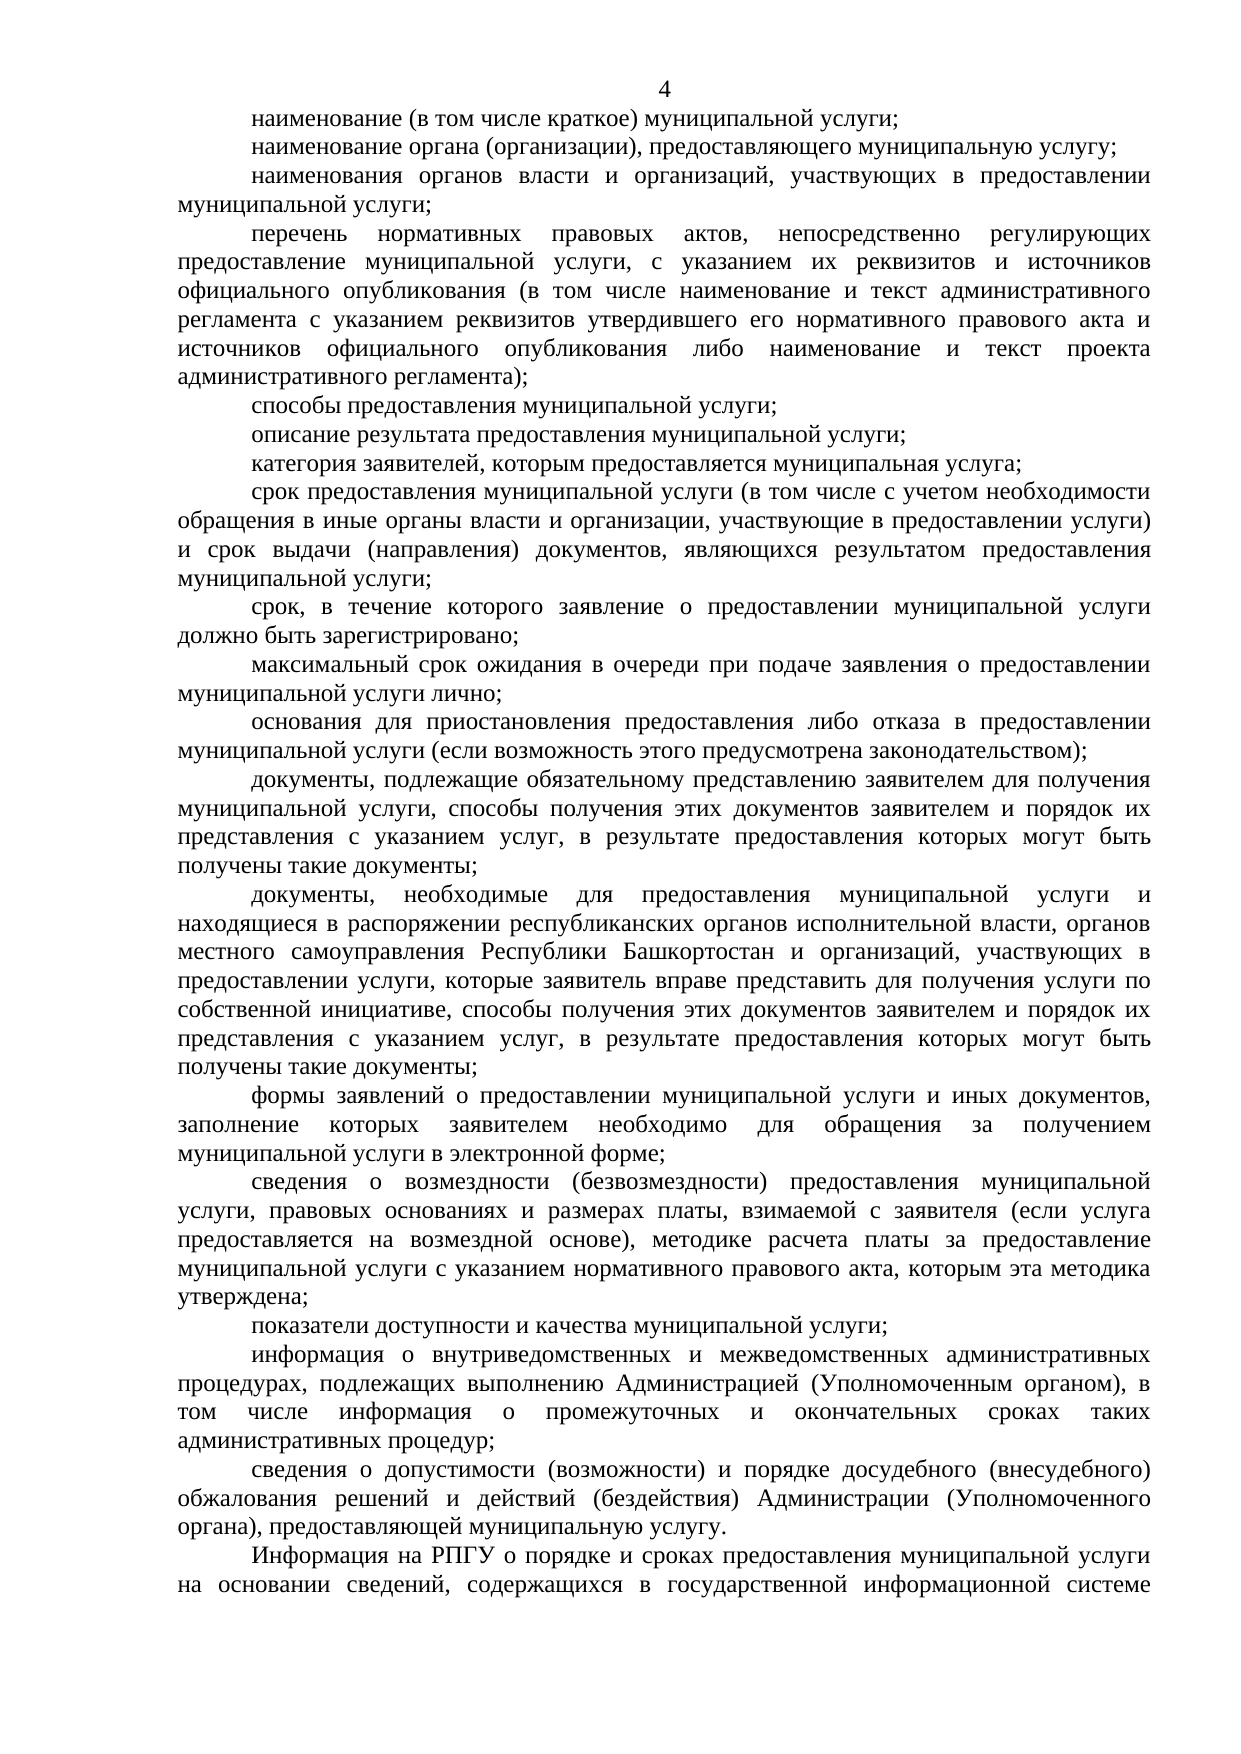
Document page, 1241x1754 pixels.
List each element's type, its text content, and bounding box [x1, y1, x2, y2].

text показатели доступности и качества муниципальной услуги; [177, 1310, 1152, 1339]
text наименование органа (организации), предоставляющего муниципальную услугу; [177, 131, 1152, 160]
text информация о внутриведомственных и межведомственных административных процедурах, подлежащих выполнению Администрацией (Уполномоченным органом), в том числе информация о промежуточных и окончательных сроках таких административных процедур; [177, 1339, 1152, 1454]
text документы, подлежащие обязательному представлению заявителем для получения муниципальной услуги, способы получения этих документов заявителем и порядок их представления с указанием услуг, в результате предоставления которых могут быть получены такие документы; [177, 764, 1152, 879]
text формы заявлений о предоставлении муниципальной услуги и иных документов, заполнение которых заявителем необходимо для обращения за получением муниципальной услуги в электронной форме; [177, 1080, 1152, 1166]
text сведения о возмездности (безвозмездности) предоставления муниципальной услуги, правовых основаниях и размерах платы, взимаемой с заявителя (если услуга предоставляется на возмездной основе), методике расчета платы за предоставление муниципальной услуги с указанием нормативного правового акта, которым эта методика утверждена; [177, 1166, 1152, 1310]
text максимальный срок ожидания в очереди при подаче заявления о предоставлении муниципальной услуги лично; [177, 649, 1152, 706]
text основания для приостановления предоставления либо отказа в предоставлении муниципальной услуги (если возможность этого предусмотрена законодательством); [177, 706, 1152, 764]
text описание результата предоставления муниципальной услуги; [177, 419, 1152, 448]
text документы, необходимые для предоставления муниципальной услуги и находящиеся в распоряжении республиканских органов исполнительной власти, органов местного самоуправления Республики Башкортостан и организаций, участвующих в предоставлении услуги, которые заявитель вправе представить для получения услуги по собственной инициативе, способы получения этих документов заявителем и порядок их представления с указанием услуг, в результате предоставления которых могут быть получены такие документы; [177, 879, 1152, 1080]
text перечень нормативных правовых актов, непосредственно регулирующих предоставление муниципальной услуги, с указанием их реквизитов и источников официального опубликования (в том числе наименование и текст административного регламента с указанием реквизитов утвердившего его нормативного правового акта и источников официального опубликования либо наименование и текст проекта административного регламента); [177, 218, 1152, 390]
text наименование (в том числе краткое) муниципальной услуги; [177, 103, 1152, 131]
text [177, 1540, 1152, 1598]
text наименования органов власти и организаций, участвующих в предоставлении муниципальной услуги; [177, 160, 1152, 218]
text способы предоставления муниципальной услуги; [177, 390, 1152, 419]
text срок, в течение которого заявление о предоставлении муниципальной услуги должно быть зарегистрировано; [177, 591, 1152, 649]
text категория заявителей, которым предоставляется муниципальная услуга; [177, 448, 1152, 476]
text срок предоставления муниципальной услуги (в том числе с учетом необходимости обращения в иные органы власти и организации, участвующие в предоставлении услуги) и срок выдачи (направления) документов, являющихся результатом предоставления муниципальной услуги; [177, 476, 1152, 591]
text сведения о допустимости (возможности) и порядке досудебного (внесудебного) обжалования решений и действий (бездействия) Администрации (Уполномоченного органа), предоставляющей муниципальную услугу. [177, 1454, 1152, 1540]
